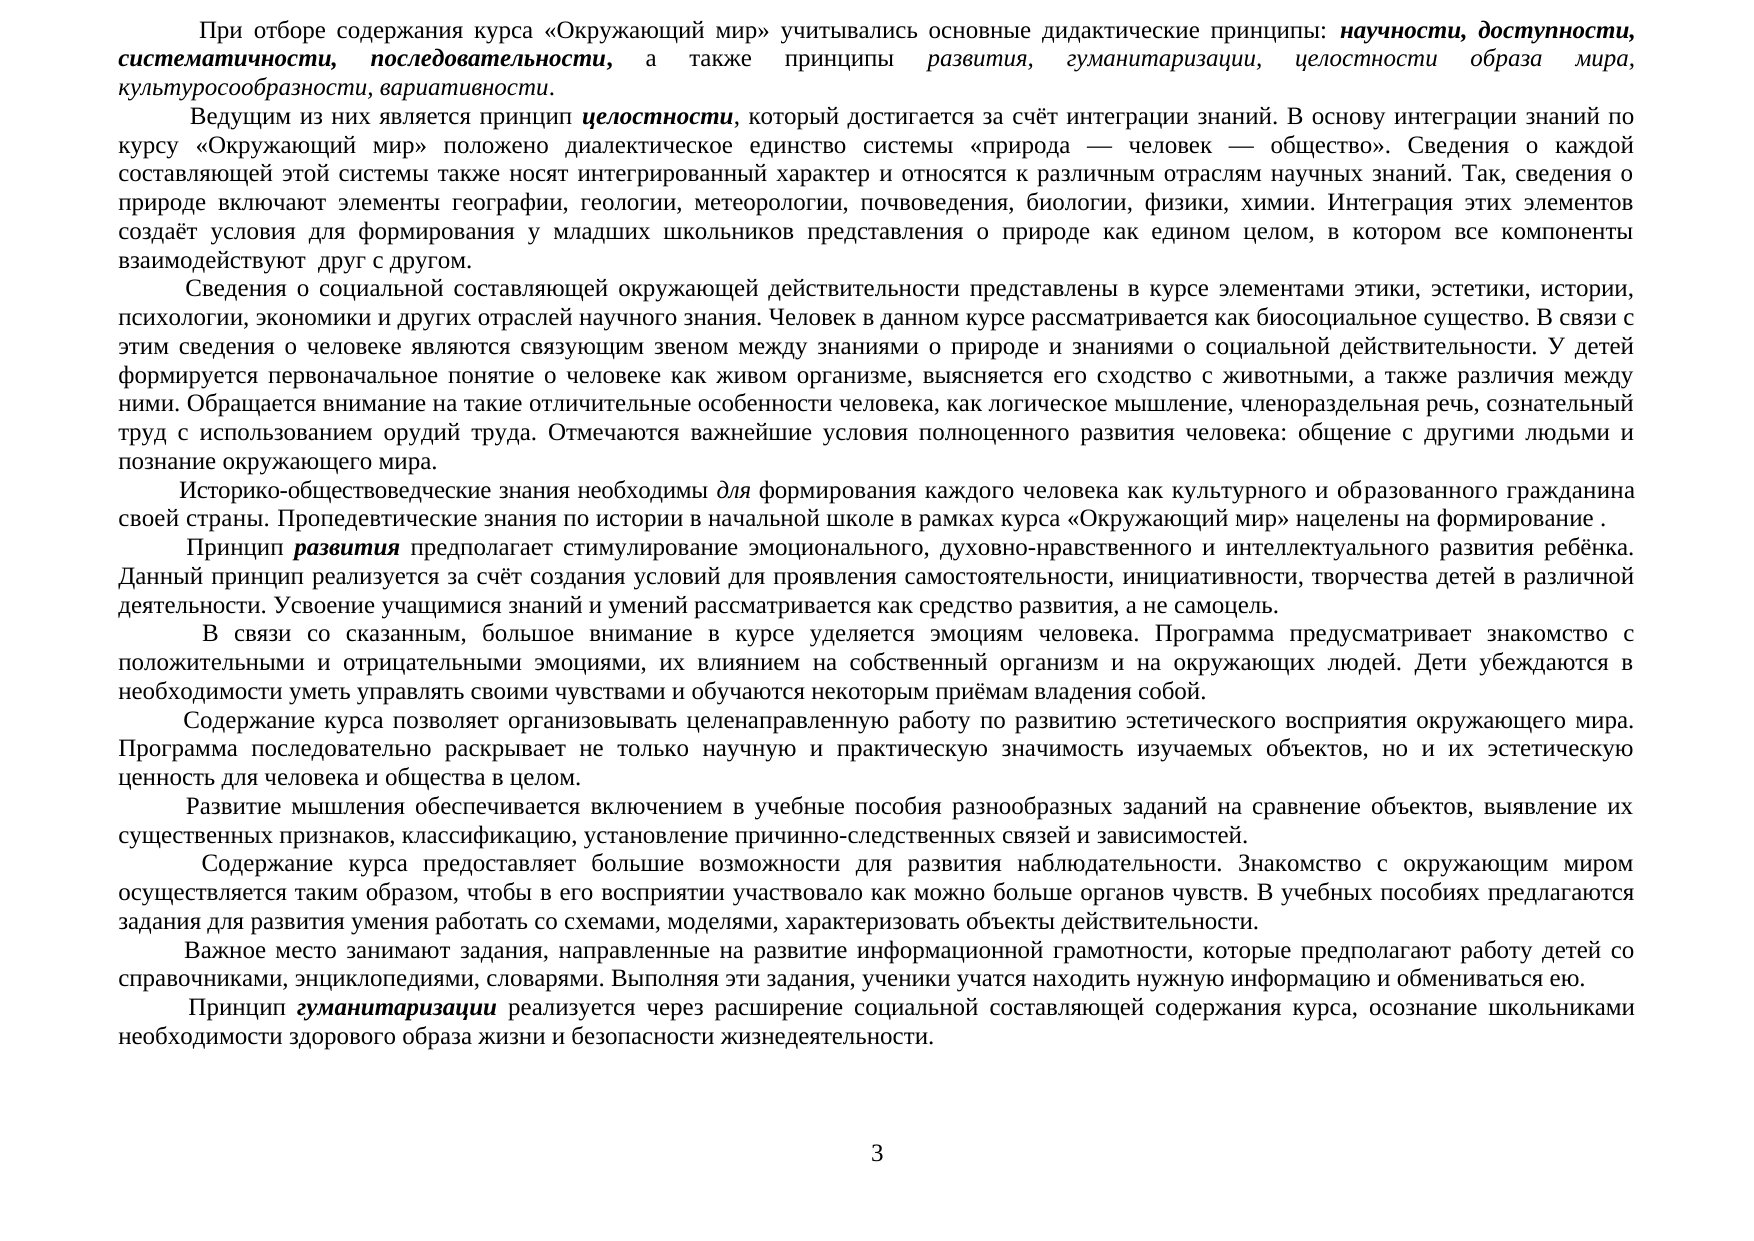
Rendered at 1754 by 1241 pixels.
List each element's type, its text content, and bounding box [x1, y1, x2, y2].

text Ведущим из них является принцип целостности, который достигается за счёт интеграции знаний. В основу интеграции знаний по курсу «Окружающий мир» положено диалектическое единство системы «природа — человек — общество». Сведения о каждой составляющей этой системы также носят интегрированный характер и относятся к различным отраслям научных знаний. Так, сведения о природе включают элементы географии, геологии, метеорологии, почвоведения, биологии, физики, химии. Интеграция этих элементов создаёт условия для формирования у младших школьников представления о природе как едином целом, в котором все компоненты взаимодействуют друг с другом. [118, 101, 1636, 273]
text В связи со сказанным, большое внимание в курсе уделяется эмоциям человека. Программа предусматривает знакомство с положительными и отрицательными эмоциями, их влиянием на собственный организм и на окружающих людей. Дети убеждаются в необходимости уметь управлять своими чувствами и обучаются некоторым приёмам владения собой. [118, 618, 1636, 705]
text Сведения о социальной составляющей окружающей действительности представлены в курсе элементами этики, эстетики, истории, психологии, экономики и других отраслей научного знания. Человек в данном курсе рассматривается как биосоциальное существо. В связи с этим сведения о человеке являются связующим звеном между знаниями о природе и знаниями о социальной действительности. У детей формируется первоначальное понятие о человеке как живом организме, выясняется его сходство с животными, а также различия между ними. Обращается внимание на такие отличительные особенности человека, как логическое мышление, членораздельная речь, сознательный труд с использованием орудий труда. Отмечаются важнейшие условия полноценного развития человека: общение с другими людьми и познание окружающего мира. [118, 273, 1636, 475]
text Принцип развития предполагает стимулирование эмоционального, духовно-нравственного и интеллектуального развития ребёнка. Данный принцип реализуется за счёт создания условий для проявления самостоятельности, инициативности, творчества детей в различной деятельности. Усвоение учащимися знаний и умений рассматривается как средство развития, а не самоцель. [118, 532, 1636, 618]
text Важное место занимают задания, направленные на развитие информационной грамотности, которые предполагают работу детей со справочниками, энциклопедиями, словарями. Выполняя эти задания, ученики учатся находить нужную информацию и обмениваться ею. [118, 935, 1636, 992]
text При отборе содержания курса «Окружающий мир» учитывались основные дидактические принципы: научности, доступности, систематичности, последовательности, а также принципы развития, гуманитаризации, целостности образа мира, культуросообразности, вариативности. [118, 15, 1636, 101]
text Развитие мышления обеспечивается включением в учебные пособия разнообразных заданий на сравнение объектов, выявление их существенных признаков, классификацию, установление причинно-следственных связей и зависимостей. [118, 791, 1636, 848]
text Историко-обществоведческие знания необходимы для формирования каждого человека как культурного и образованного гражданина своей страны. Пропедевтические знания по истории в начальной школе в рамках курса «Окружающий мир» нацелены на формирование . [118, 475, 1636, 532]
text Содержание курса предоставляет большие возможности для развития наблюдательности. Знакомство с окружающим миром осуществляется таким образом, чтобы в его восприятии участвовало как можно больше органов чувств. В учебных пособиях предлагаются задания для развития умения работать со схемами, моделями, характеризовать объекты действительности. [118, 848, 1636, 935]
text Содержание курса позволяет организовывать целенаправленную работу по развитию эстетического восприятия окружающего мира. Программа последовательно раскрывает не только научную и практическую значимость изучаемых объектов, но и их эстетическую ценность для человека и общества в целом. [118, 705, 1636, 791]
text Принцип гуманитаризации реализуется через расширение социальной составляющей содержания курса, осознание школьниками необходимости здорового образа жизни и безопасности жизнедеятельности. [118, 992, 1636, 1050]
